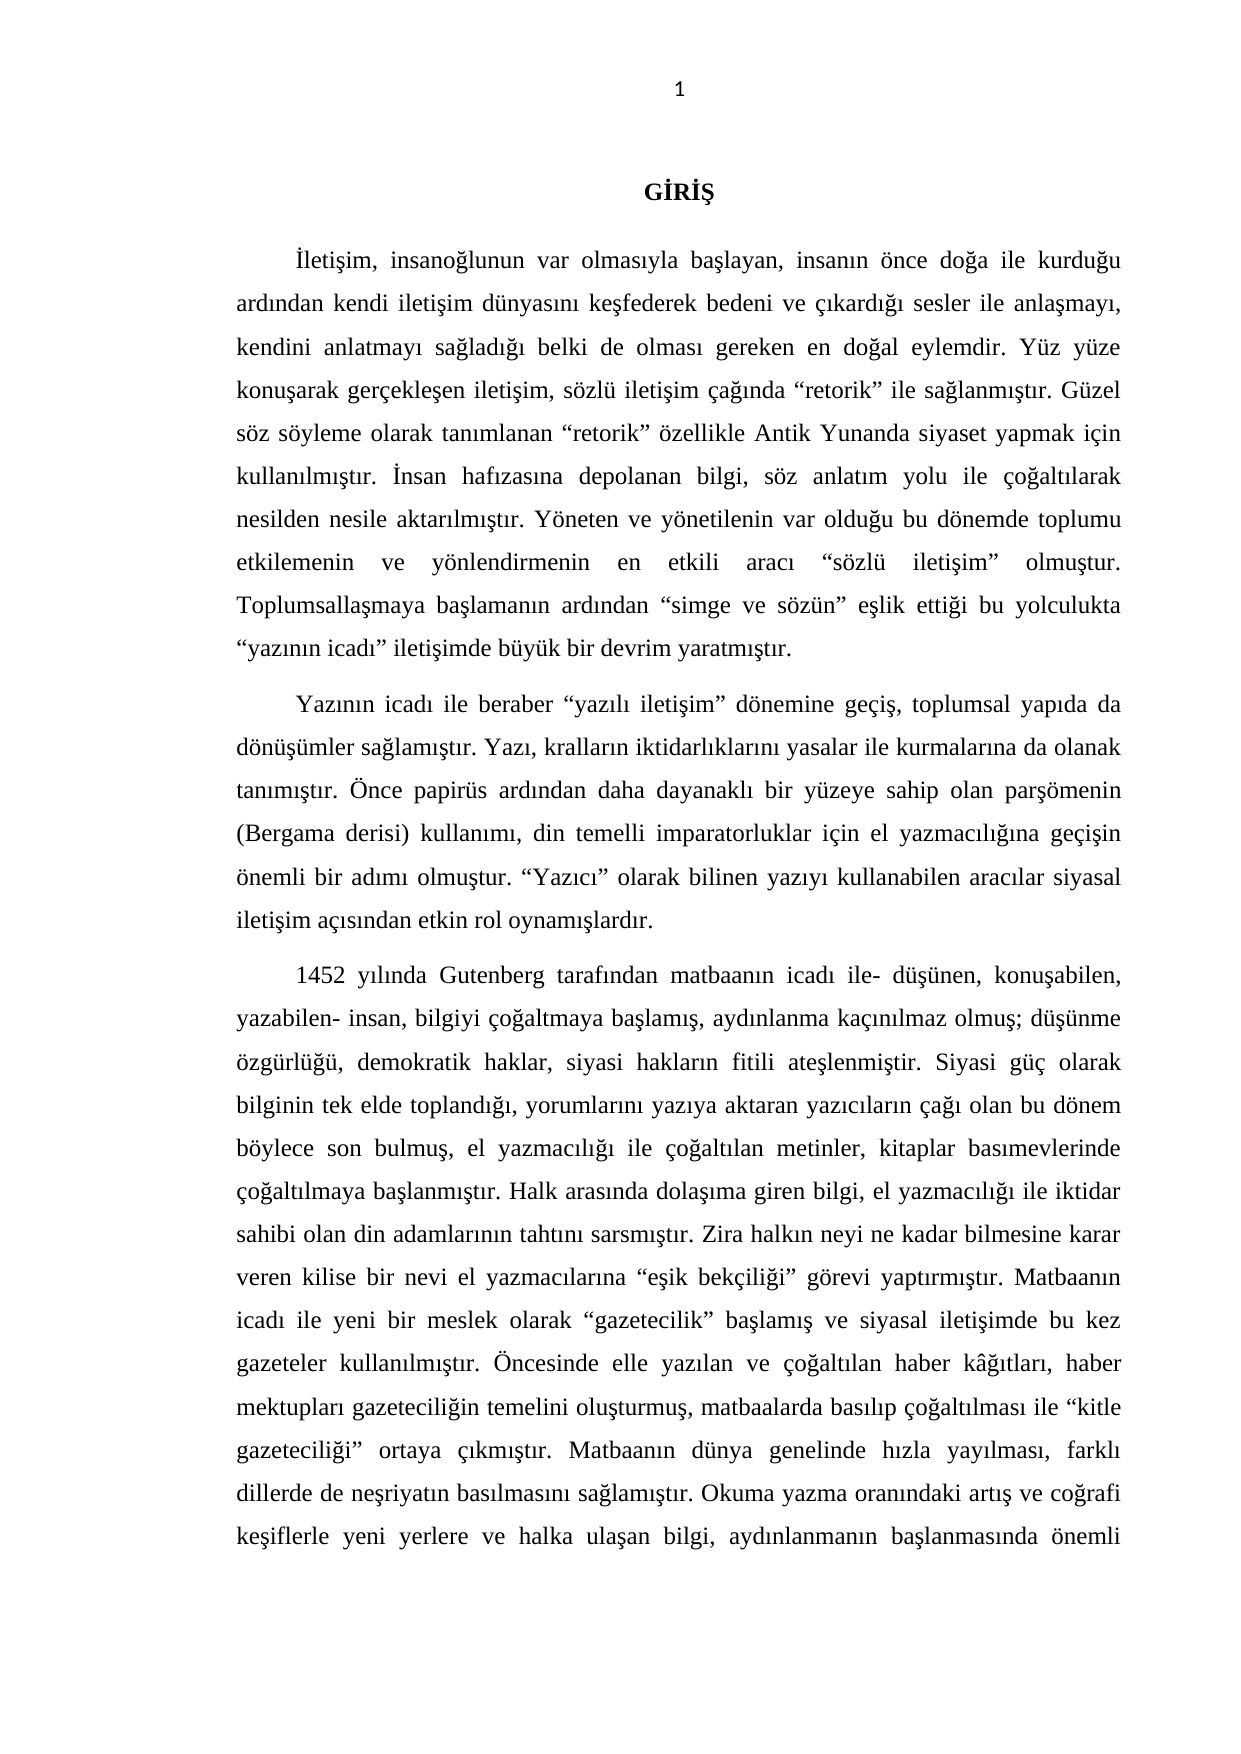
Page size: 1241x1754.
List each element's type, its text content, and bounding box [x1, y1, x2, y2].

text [236, 960, 1122, 1550]
text Yazının icadı ile beraber “yazılı iletişim” dönemine geçiş, toplumsal yapıda da dönüşümler sağlamıştır. Yazı, kralların iktidarlıklarını yasalar ile kurmalarına da olanak tanımıştır. Önce papirüs ardından daha dayanaklı bir yüzeye sahip olan parşömenin (Bergama derisi) kullanımı, din temelli imparatorluklar için el yazmacılığına geçişin önemli bir adımı olmuştur. “Yazıcı” olarak bilinen yazıyı kullanabilen aracılar siyasal iletişim açısından etkin rol oynamışlardır. [236, 689, 1122, 933]
subtitle GİRİŞ [236, 177, 1122, 206]
text İletişim, insanoğlunun var olmasıyla başlayan, insanın önce doğa ile kurduğu ardından kendi iletişim dünyasını keşfederek bedeni ve çıkardığı sesler ile anlaşmayı, kendini anlatmayı sağladığı belki de olması gereken en doğal eylemdir. Yüz yüze konuşarak gerçekleşen iletişim, sözlü iletişim çağında “retorik” ile sağlanmıştır. Güzel söz söyleme olarak tanımlanan “retorik” özellikle Antik Yunanda siyaset yapmak için kullanılmıştır. İnsan hafızasına depolanan bilgi, söz anlatım yolu ile çoğaltılarak nesilden nesile aktarılmıştır. Yöneten ve yönetilenin var olduğu bu dönemde toplumu etkilemenin ve yönlendirmenin en etkili aracı “sözlü iletişim” olmuştur. Toplumsallaşmaya başlamanın ardından “simge ve sözün” eşlik ettiği bu yolculukta “yazının icadı” iletişimde büyük bir devrim yaratmıştır. [236, 245, 1122, 662]
